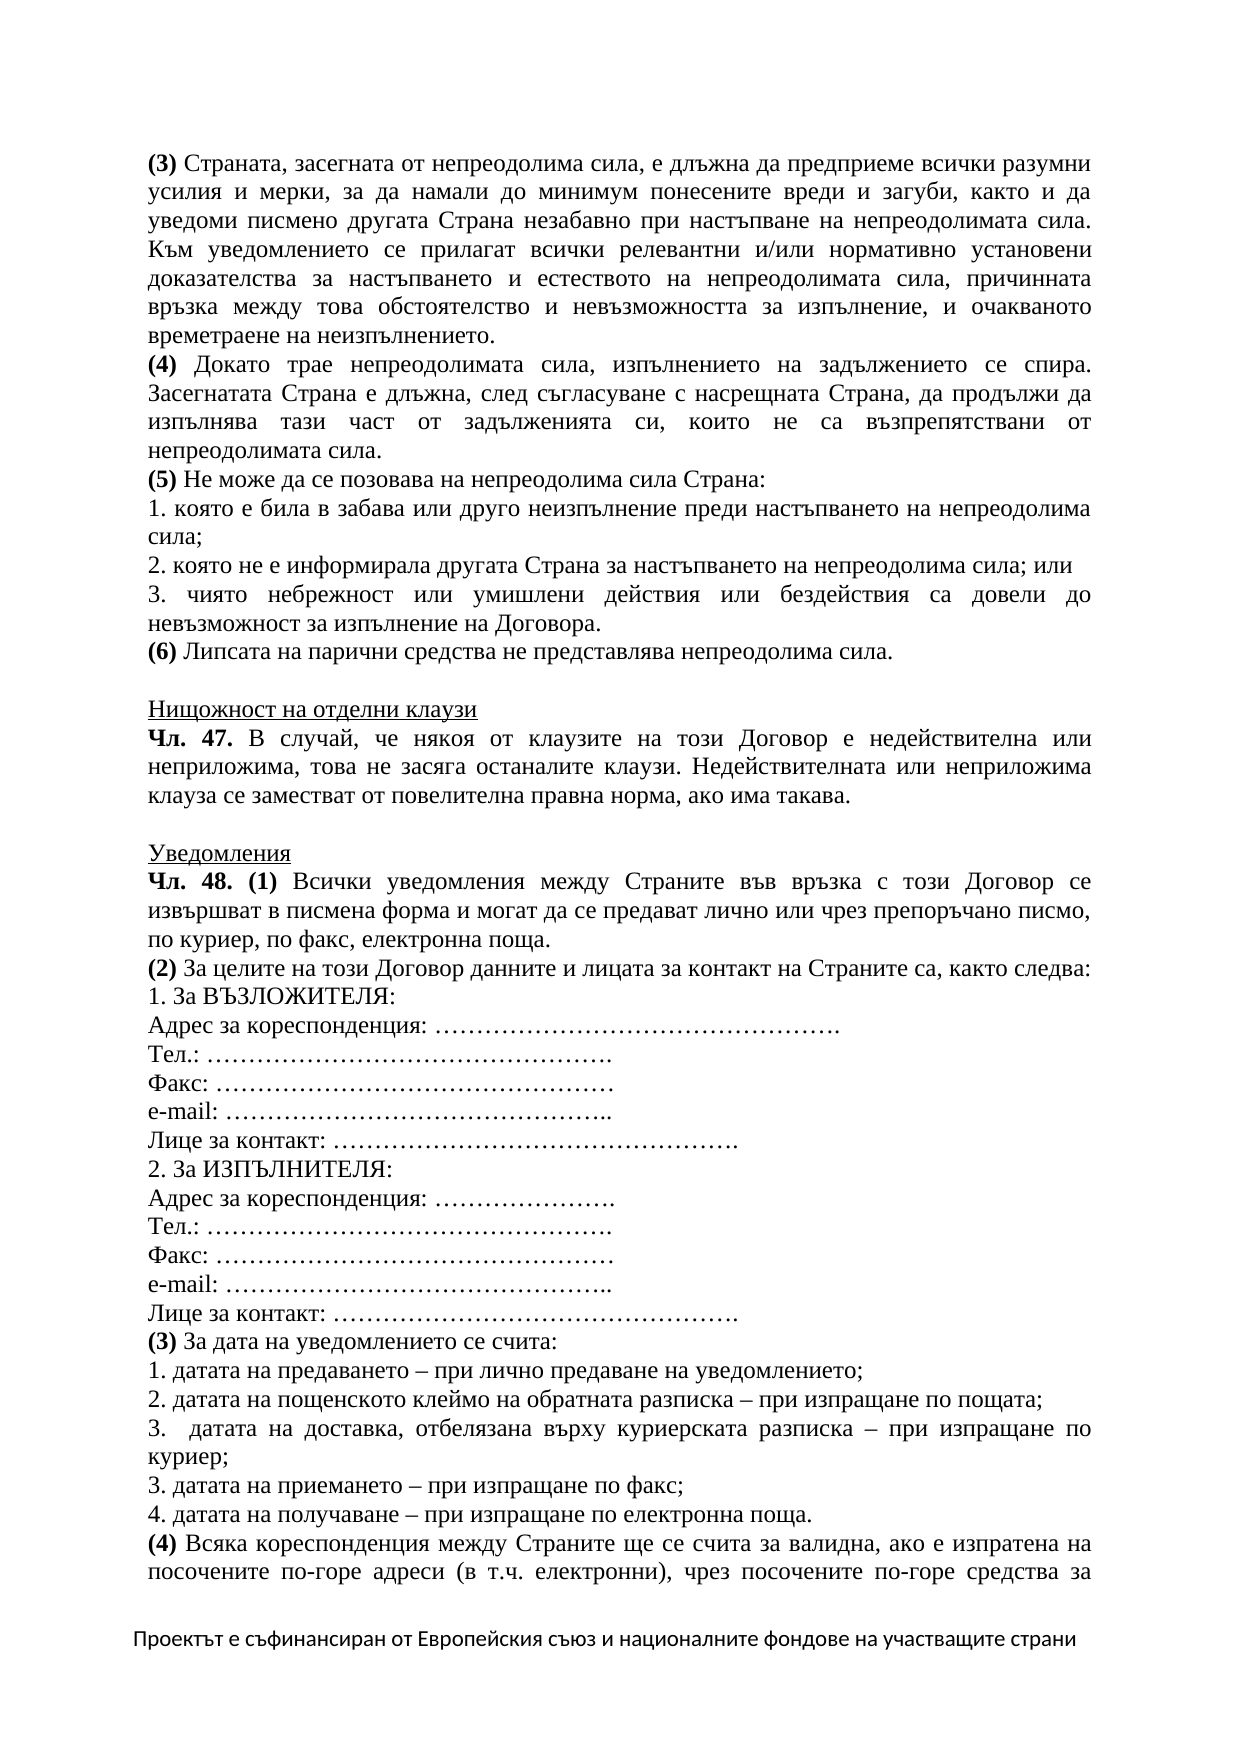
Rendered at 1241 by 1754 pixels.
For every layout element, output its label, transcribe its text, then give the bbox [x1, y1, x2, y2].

text (6) Липсата на парични средства не представлява непреодолима сила. [148, 636, 1093, 665]
text Чл. 47. В случай, че някоя от клаузите на този Договор е недействителна или неприложима, това не засяга останалите клаузи. Недействителната или неприложима клауза се заместват от повелителна правна норма, ако има такава. [148, 723, 1093, 809]
text (2) За целите на този Договор данните и лицата за контакт на Страните са, както следва: [148, 953, 1093, 981]
text Факс: ………………………………………… [148, 1068, 1093, 1096]
text 2. която не е информирала другата Страна за настъпването на непреодолима сила; или [148, 550, 1093, 579]
text 1. която е била в забава или друго неизпълнение преди настъпването на непреодолима сила; [148, 493, 1093, 550]
text (3) Страната, засегната от непреодолима сила, е длъжна да предприеме всички разумни усилия и мерки, за да намали до минимум понесените вреди и загуби, както и да уведоми писмено другата Страна незабавно при настъпване на непреодолимата сила. Към уведомлението се прилагат всички релевантни и/или нормативно установени доказателства за настъпването и естеството на непреодолимата сила, причинната връзка между това обстоятелство и невъзможността за изпълнение, и очакваното времетраене на неизпълнението. [148, 148, 1093, 349]
text Лице за контакт: …………………………………………. [148, 1298, 1093, 1326]
text (5) Не може да се позовава на непреодолима сила Страна: [148, 464, 1093, 493]
text Адрес за кореспонденция: …………………………………………. [148, 1010, 1093, 1039]
text 3. датата на приемането – при изпращане по факс; [148, 1470, 1093, 1499]
text 1. датата на предаването – при лично предаване на уведомлението; [148, 1355, 1093, 1384]
text (3) За дата на уведомлението се счита: [148, 1326, 1093, 1355]
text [148, 1528, 1093, 1585]
text Лице за контакт: …………………………………………. [148, 1125, 1093, 1154]
text Факс: ………………………………………… [148, 1240, 1093, 1269]
text 3. чиято небрежност или умишлени действия или бездействия са довели до невъзможност за изпълнение на Договора. [148, 579, 1093, 636]
text Нищожност на отделни клаузи [148, 694, 1093, 723]
text 2. За ИЗПЪЛНИТЕЛЯ: [148, 1154, 1093, 1183]
text Тел.: …………………………………………. [148, 1039, 1093, 1068]
text Адрес за кореспонденция: …………………. [148, 1183, 1093, 1211]
text (4) Докато трае непреодолимата сила, изпълнението на задължението се спира. Засегнатата Страна е длъжна, след съгласуване с насрещната Страна, да продължи да изпълнява тази част от задълженията си, които не са възпрепятствани от непреодолимата сила. [148, 349, 1093, 464]
text 2. датата на пощенското клеймо на обратната разписка – при изпращане по пощата; [148, 1384, 1093, 1413]
text e-mail: ……………………………………….. [148, 1269, 1093, 1298]
text 4. датата на получаване – при изпращане по електронна поща. [148, 1499, 1093, 1528]
text Чл. 48. (1) Всички уведомления между Страните във връзка с този Договор се извършват в писмена форма и могат да се предават лично или чрез препоръчано писмо, по куриер, по факс, електронна поща. [148, 866, 1093, 953]
text 1. За ВЪЗЛОЖИТЕЛЯ: [148, 981, 1093, 1010]
text 3. датата на доставка, отбелязана върху куриерската разписка – при изпращане по куриер; [148, 1413, 1093, 1470]
text Тел.: …………………………………………. [148, 1211, 1093, 1240]
text Уведомления [148, 838, 1093, 866]
text e-mail: ……………………………………….. [148, 1096, 1093, 1125]
